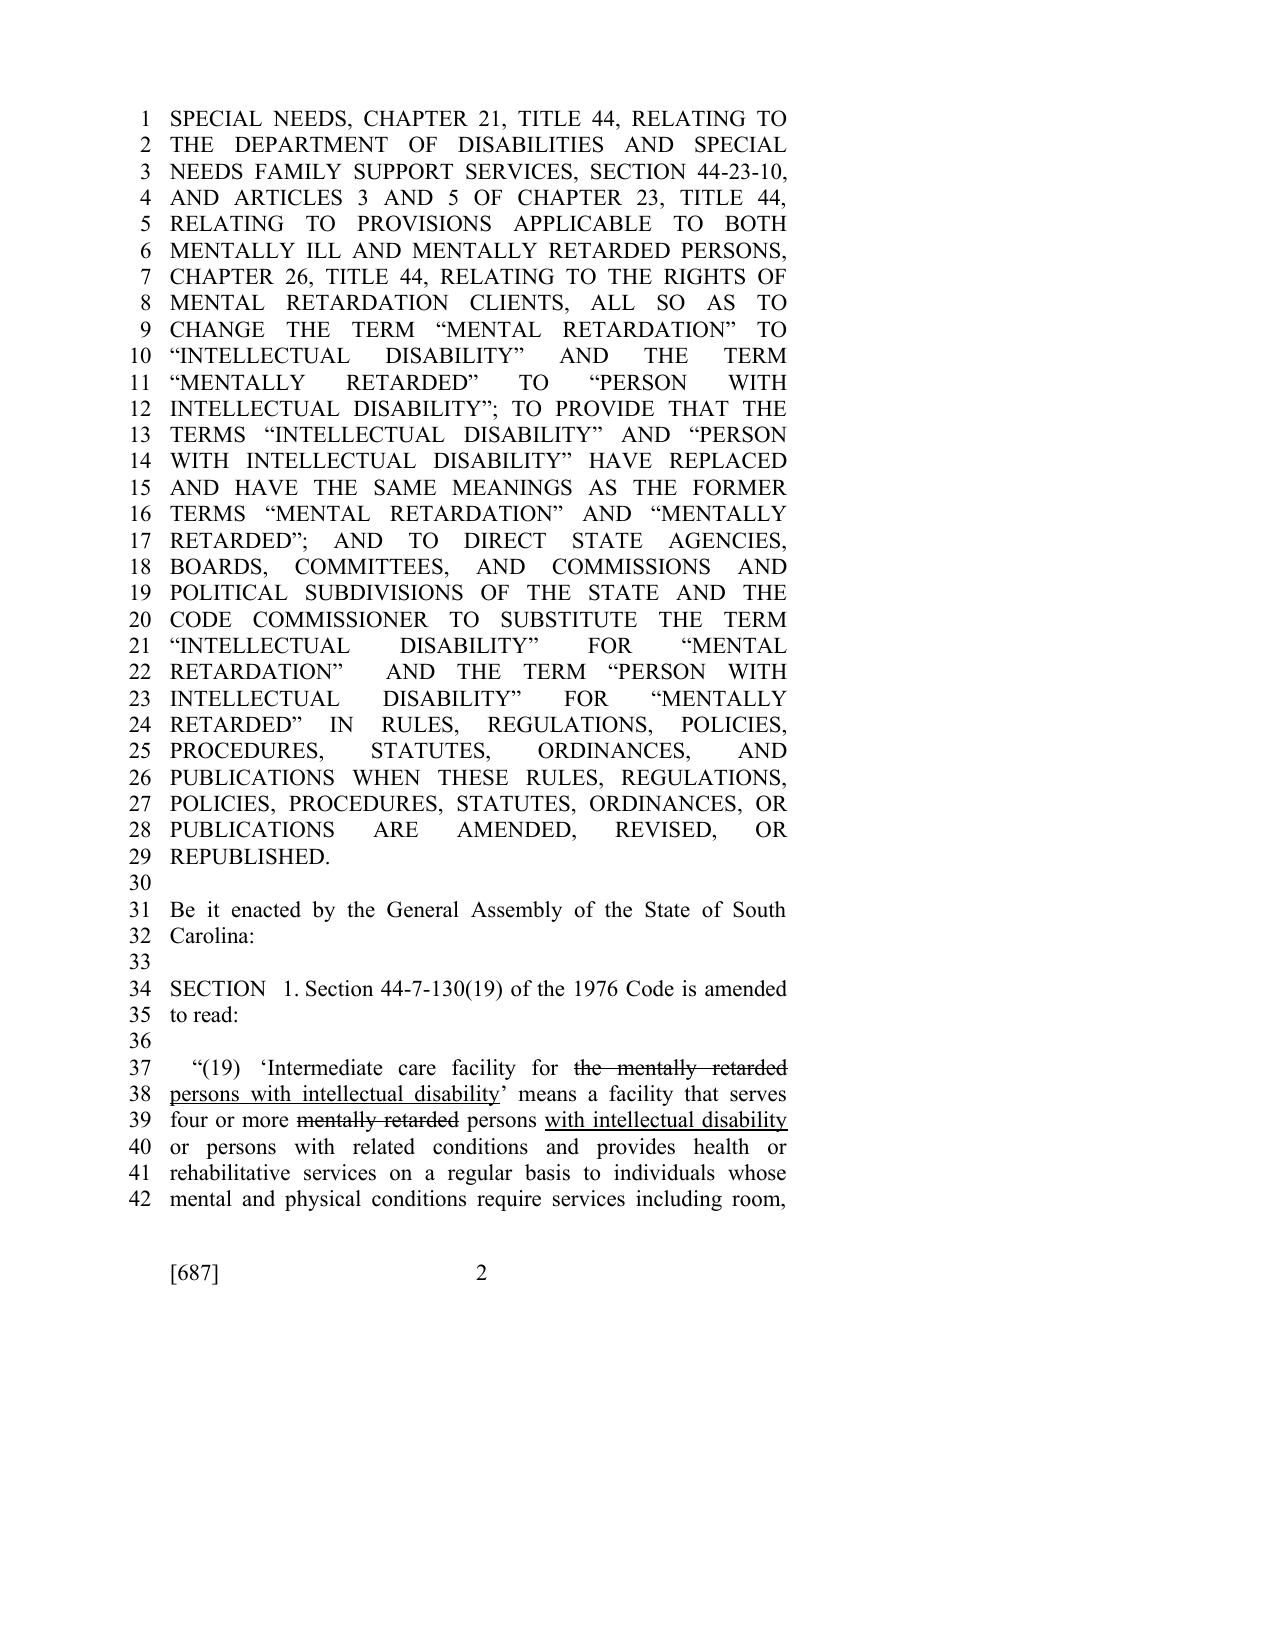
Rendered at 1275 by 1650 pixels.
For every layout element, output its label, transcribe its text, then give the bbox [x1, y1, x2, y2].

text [169, 105, 787, 869]
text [169, 1054, 787, 1212]
text Be it enacted by the General Assembly of the State of South Carolina: [169, 896, 787, 948]
text SECTION 1. Section 44-7-130(19) of the 1976 Code is amended to read: [169, 975, 787, 1027]
